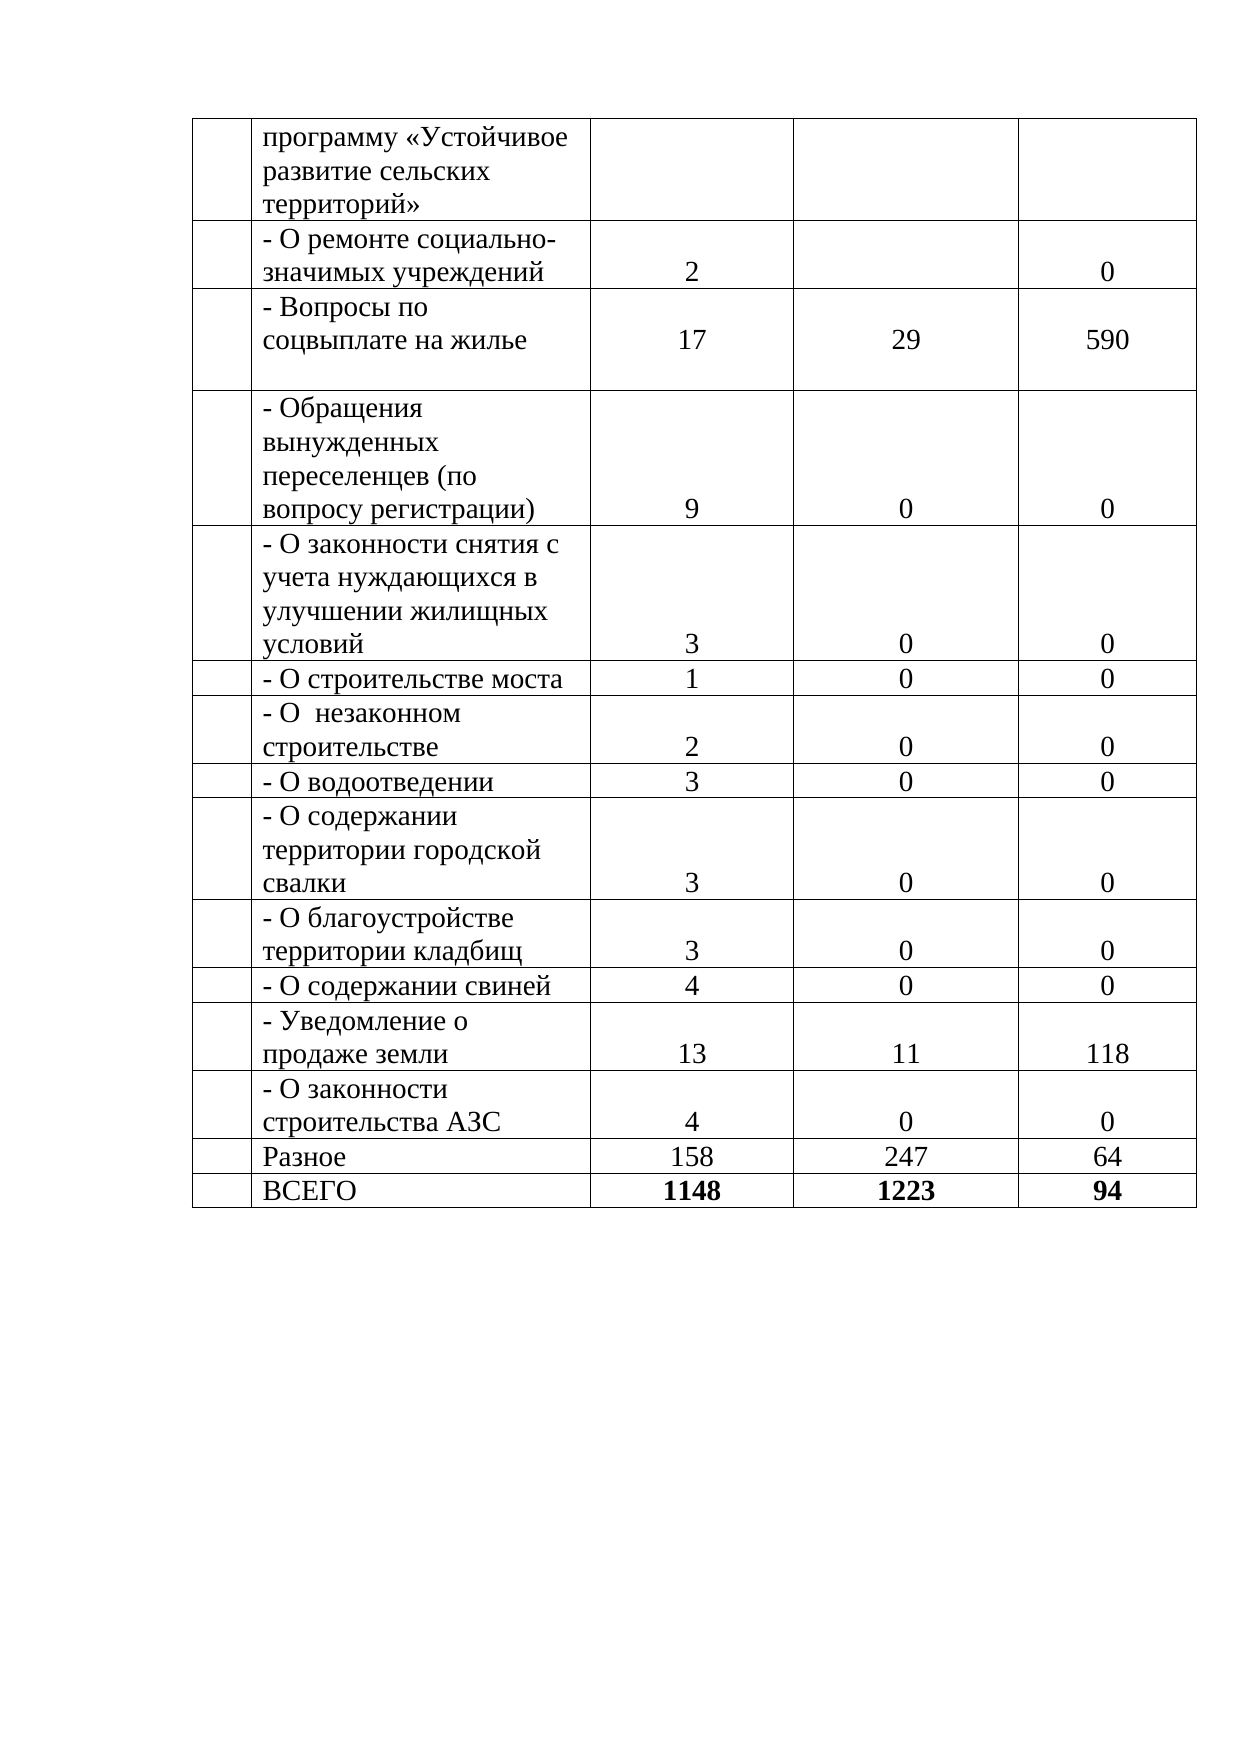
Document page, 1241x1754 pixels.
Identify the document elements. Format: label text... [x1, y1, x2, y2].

table_cell 2 [591, 696, 793, 763]
table_cell ВСЕГО [252, 1174, 590, 1207]
table_cell 29 [794, 289, 1018, 389]
table_cell 1148 [591, 1174, 793, 1207]
table_cell 0 [794, 764, 1018, 797]
table_cell [193, 900, 251, 967]
table_cell 247 [794, 1139, 1018, 1172]
table_cell 3 [591, 900, 793, 967]
table_cell 5 [794, 119, 1018, 220]
table_cell 17 [591, 289, 793, 389]
table_cell - О законности снятия с учета нуждающихся в улучшении жилищных условий [252, 526, 590, 660]
table_cell 0 [1019, 391, 1196, 525]
table_cell - О благоустройстве территории кладбищ [252, 900, 590, 967]
table_cell 118 [1019, 1003, 1196, 1070]
table_cell 158 [591, 1139, 793, 1172]
table_cell - О водоотведении [252, 764, 590, 797]
table_cell - Уведомление о продаже земли [252, 1003, 590, 1070]
table_cell 590 [1019, 289, 1196, 389]
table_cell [252, 119, 590, 220]
table_cell 4 [591, 968, 793, 1002]
table_cell 0 [1019, 221, 1196, 288]
table_cell 0 [1019, 968, 1196, 1002]
table_cell - О строительстве моста [252, 661, 590, 694]
table_cell 94 [1019, 1174, 1196, 1207]
table_cell 0 [1019, 900, 1196, 967]
table_cell 4 [591, 1071, 793, 1138]
table_cell 64 [1019, 1139, 1196, 1172]
table_cell 0 [1019, 526, 1196, 660]
table_cell [193, 1003, 251, 1070]
table_cell [193, 119, 251, 220]
table_cell - О законности строительства АЗС [252, 1071, 590, 1138]
table_cell [193, 661, 251, 694]
table_cell [193, 764, 251, 797]
table_cell 0 [1019, 764, 1196, 797]
table_cell - О ремонте социально-значимых учреждений [252, 221, 590, 288]
table_cell 0 [794, 900, 1018, 967]
table_cell - О содержании свиней [252, 968, 590, 1002]
table_cell 3 [591, 798, 793, 899]
table_cell - Обращения вынужденных переселенцев (по вопросу регистрации) [252, 391, 590, 525]
table_cell [193, 1139, 251, 1172]
table_cell - Вопросы по соцвыплате на жилье [252, 289, 590, 389]
table_cell 13 [591, 1003, 793, 1070]
table_cell 0 [794, 1071, 1018, 1138]
table_cell 0 [794, 696, 1018, 763]
table_cell 0 [591, 119, 793, 220]
table_cell Разное [252, 1139, 590, 1172]
table_cell [193, 289, 251, 389]
table_cell [193, 1174, 251, 1207]
table_cell - О незаконном строительстве [252, 696, 590, 763]
table_cell [193, 526, 251, 660]
table_cell 0 [794, 391, 1018, 525]
table_cell 0 [1019, 1071, 1196, 1138]
table_cell 0 [794, 526, 1018, 660]
table_cell [794, 221, 1018, 288]
table_cell 9 [591, 391, 793, 525]
table_cell - О содержании территории городской свалки [252, 798, 590, 899]
table_cell 0 [794, 661, 1018, 694]
table_cell 1223 [794, 1174, 1018, 1207]
table_cell 1 [591, 661, 793, 694]
table_cell [193, 798, 251, 899]
table_cell [193, 221, 251, 288]
table_cell [193, 391, 251, 525]
table_cell 11 [794, 1003, 1018, 1070]
table_cell 3 [591, 526, 793, 660]
table_cell 0 [794, 968, 1018, 1002]
table_cell 0 [1019, 119, 1196, 220]
table_cell 3 [591, 764, 793, 797]
table_cell [193, 1071, 251, 1138]
table_cell 0 [794, 798, 1018, 899]
table_cell 0 [1019, 696, 1196, 763]
table_cell 0 [1019, 798, 1196, 899]
table_cell 2 [591, 221, 793, 288]
table_cell [193, 968, 251, 1002]
table_cell [193, 696, 251, 763]
table_cell 0 [1019, 661, 1196, 694]
